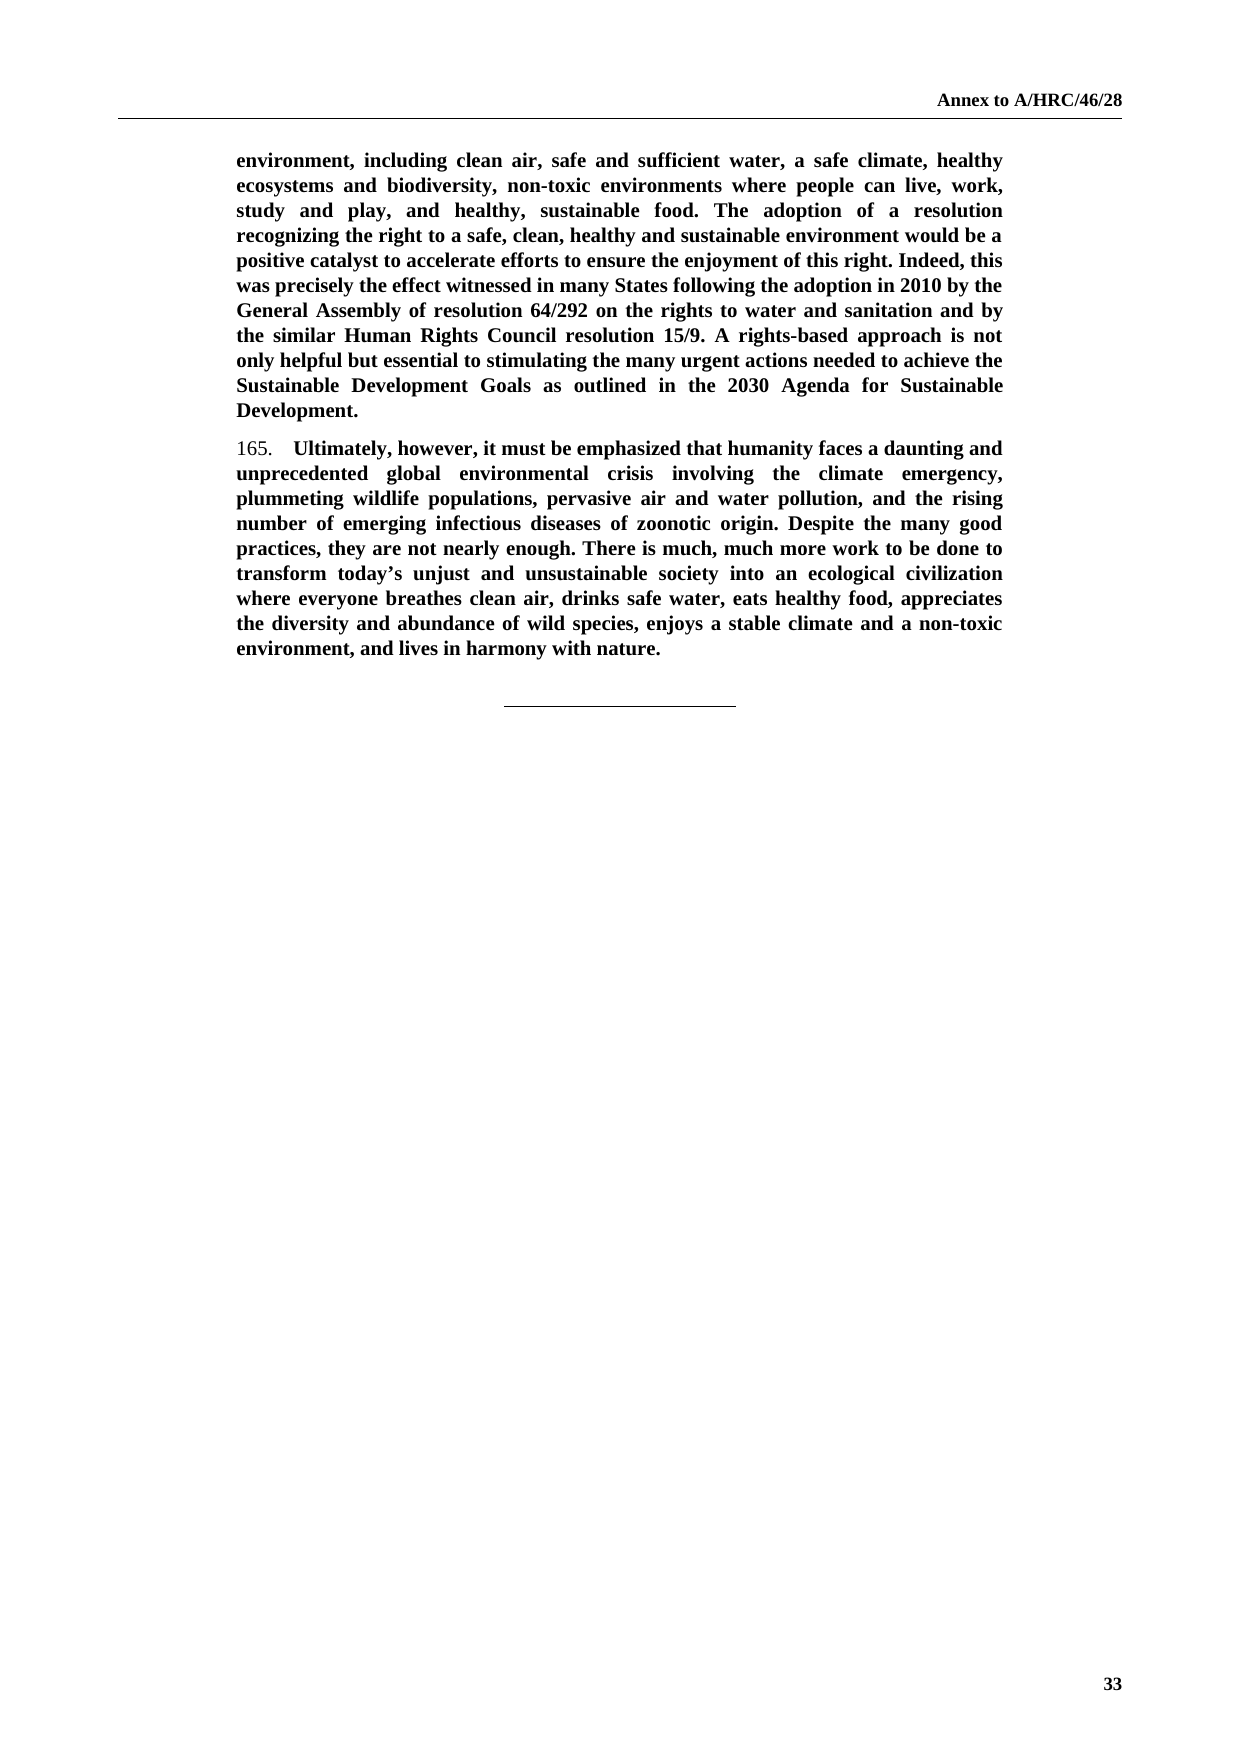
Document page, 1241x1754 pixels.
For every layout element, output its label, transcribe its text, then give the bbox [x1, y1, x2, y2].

list Ultimately, however, it must be emphasized that humanity faces a daunting and unprecedented global environmental crisis involving the climate emergency, plummeting wildlife populations, pervasive air and water pollution, and the rising number of emerging infectious diseases of zoonotic origin. Despite the many good practices, they are not nearly enough. There is much, much more work to be done to transform today’s unjust and unsustainable society into an ecological civilization where everyone breathes clean air, drinks safe water, eats healthy food, appreciates the diversity and abundance of wild species, enjoys a stable climate and a non-toxic environment, and lives in harmony with nature. [236, 435, 1004, 660]
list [236, 148, 1004, 423]
